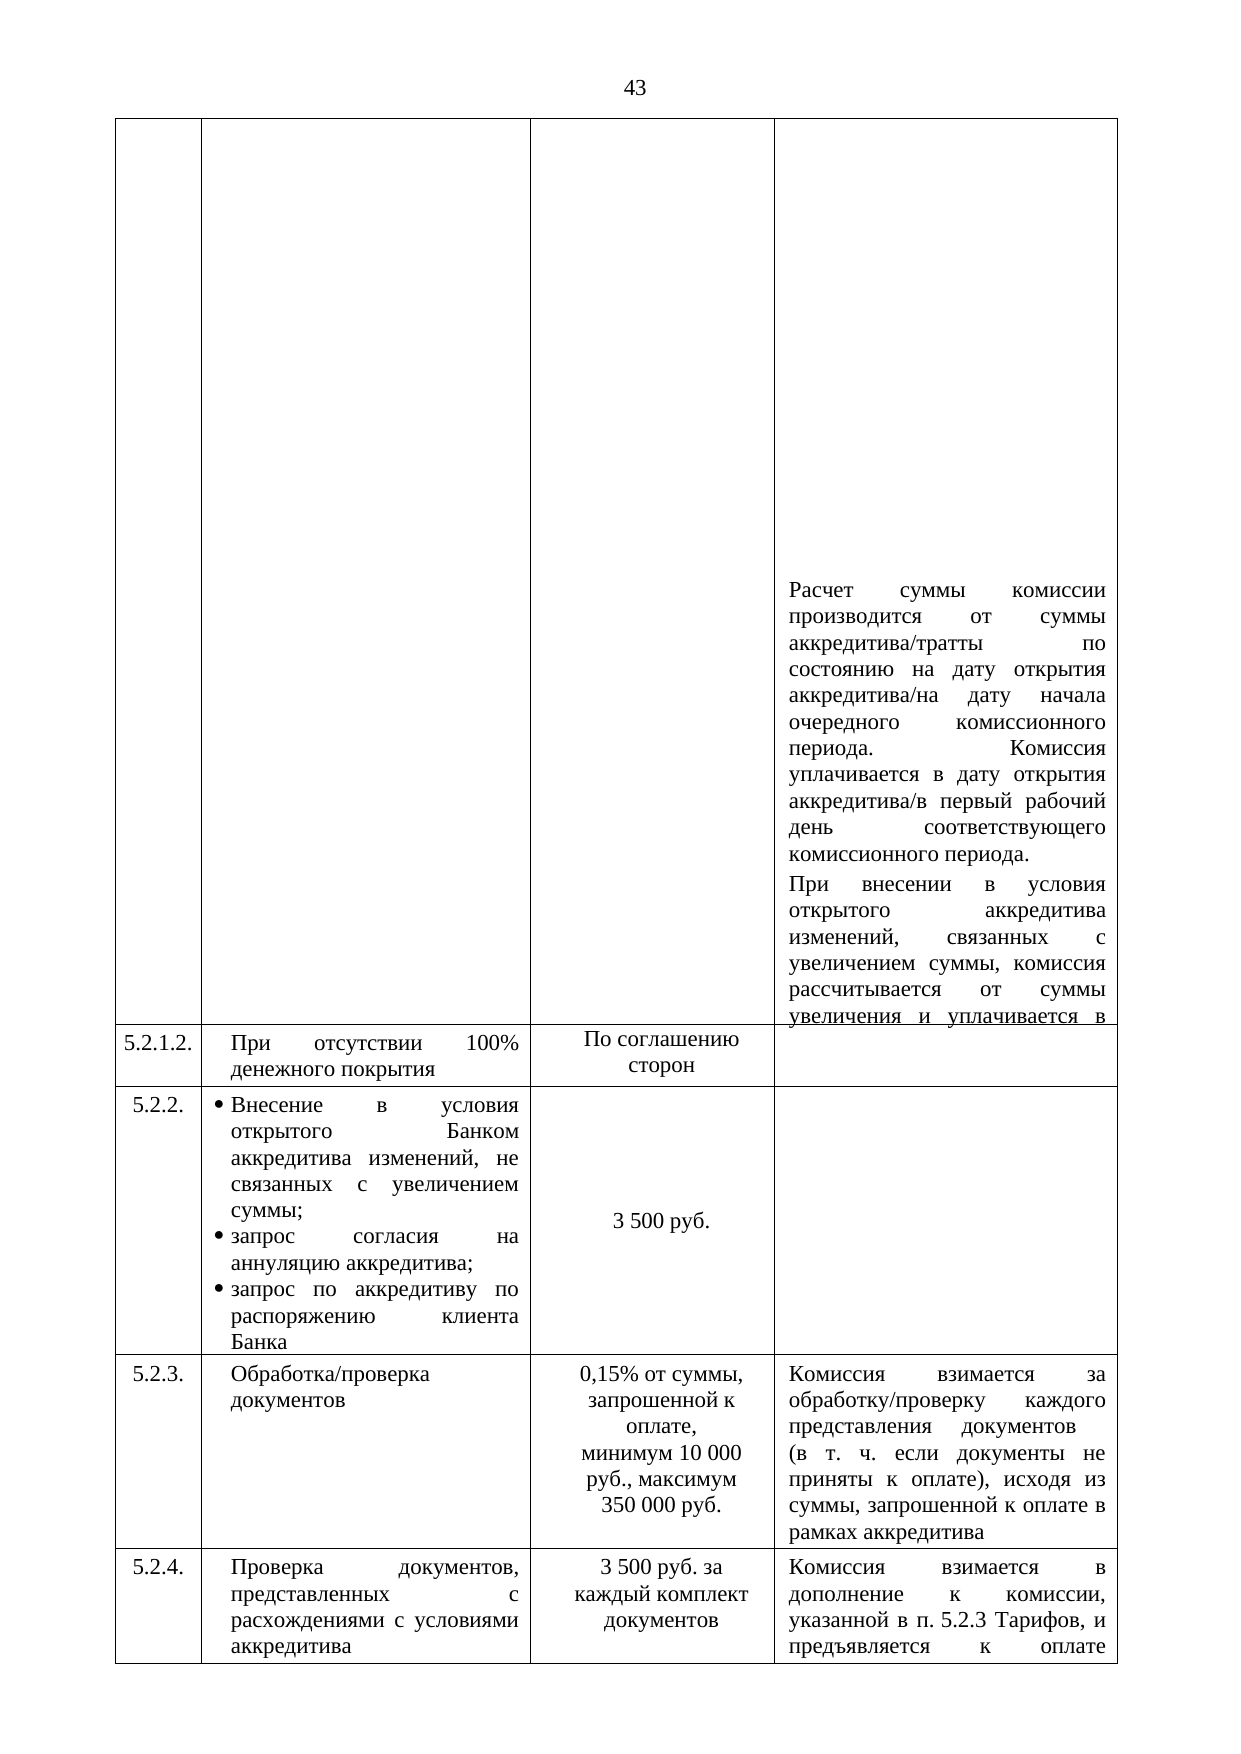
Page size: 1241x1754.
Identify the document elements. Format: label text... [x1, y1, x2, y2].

table_cell [775, 1087, 1117, 1354]
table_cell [775, 1549, 1117, 1663]
table_cell 5.2.4. [116, 1549, 201, 1663]
table_cell При отсутствии 100% денежного покрытия [202, 1025, 530, 1086]
table_cell Комиссия взимается за обработку/проверку каждого представления документов (в т. ч. если документы не приняты к оплате), исходя из суммы, запрошенной к оплате в рамках аккредитива [775, 1355, 1117, 1548]
table_cell Внесение в условия открытого Банком аккредитива изменений, не связанных с увеличением суммы; запрос согласия на аннуляцию аккредитива; запрос по аккредитиву по распоряжению клиента Банка [202, 1087, 530, 1354]
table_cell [202, 119, 530, 1023]
table_cell По соглашению сторон [531, 1025, 774, 1086]
table_cell [775, 1025, 1117, 1086]
table_cell [116, 119, 201, 1023]
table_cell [531, 1549, 774, 1663]
table_cell 5.2.1.2. [116, 1025, 201, 1086]
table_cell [531, 119, 774, 1023]
table_cell Обработка/проверка документов [202, 1355, 530, 1548]
table_cell 5.2.3. [116, 1355, 201, 1548]
table_cell 0,15% от суммы, запрошенной к оплате, минимум 10 000 руб., максимум 350 000 руб. [531, 1355, 774, 1548]
table_cell 5.2.2. [116, 1087, 201, 1354]
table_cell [202, 1549, 530, 1663]
table_cell 3 500 руб. [531, 1087, 774, 1354]
